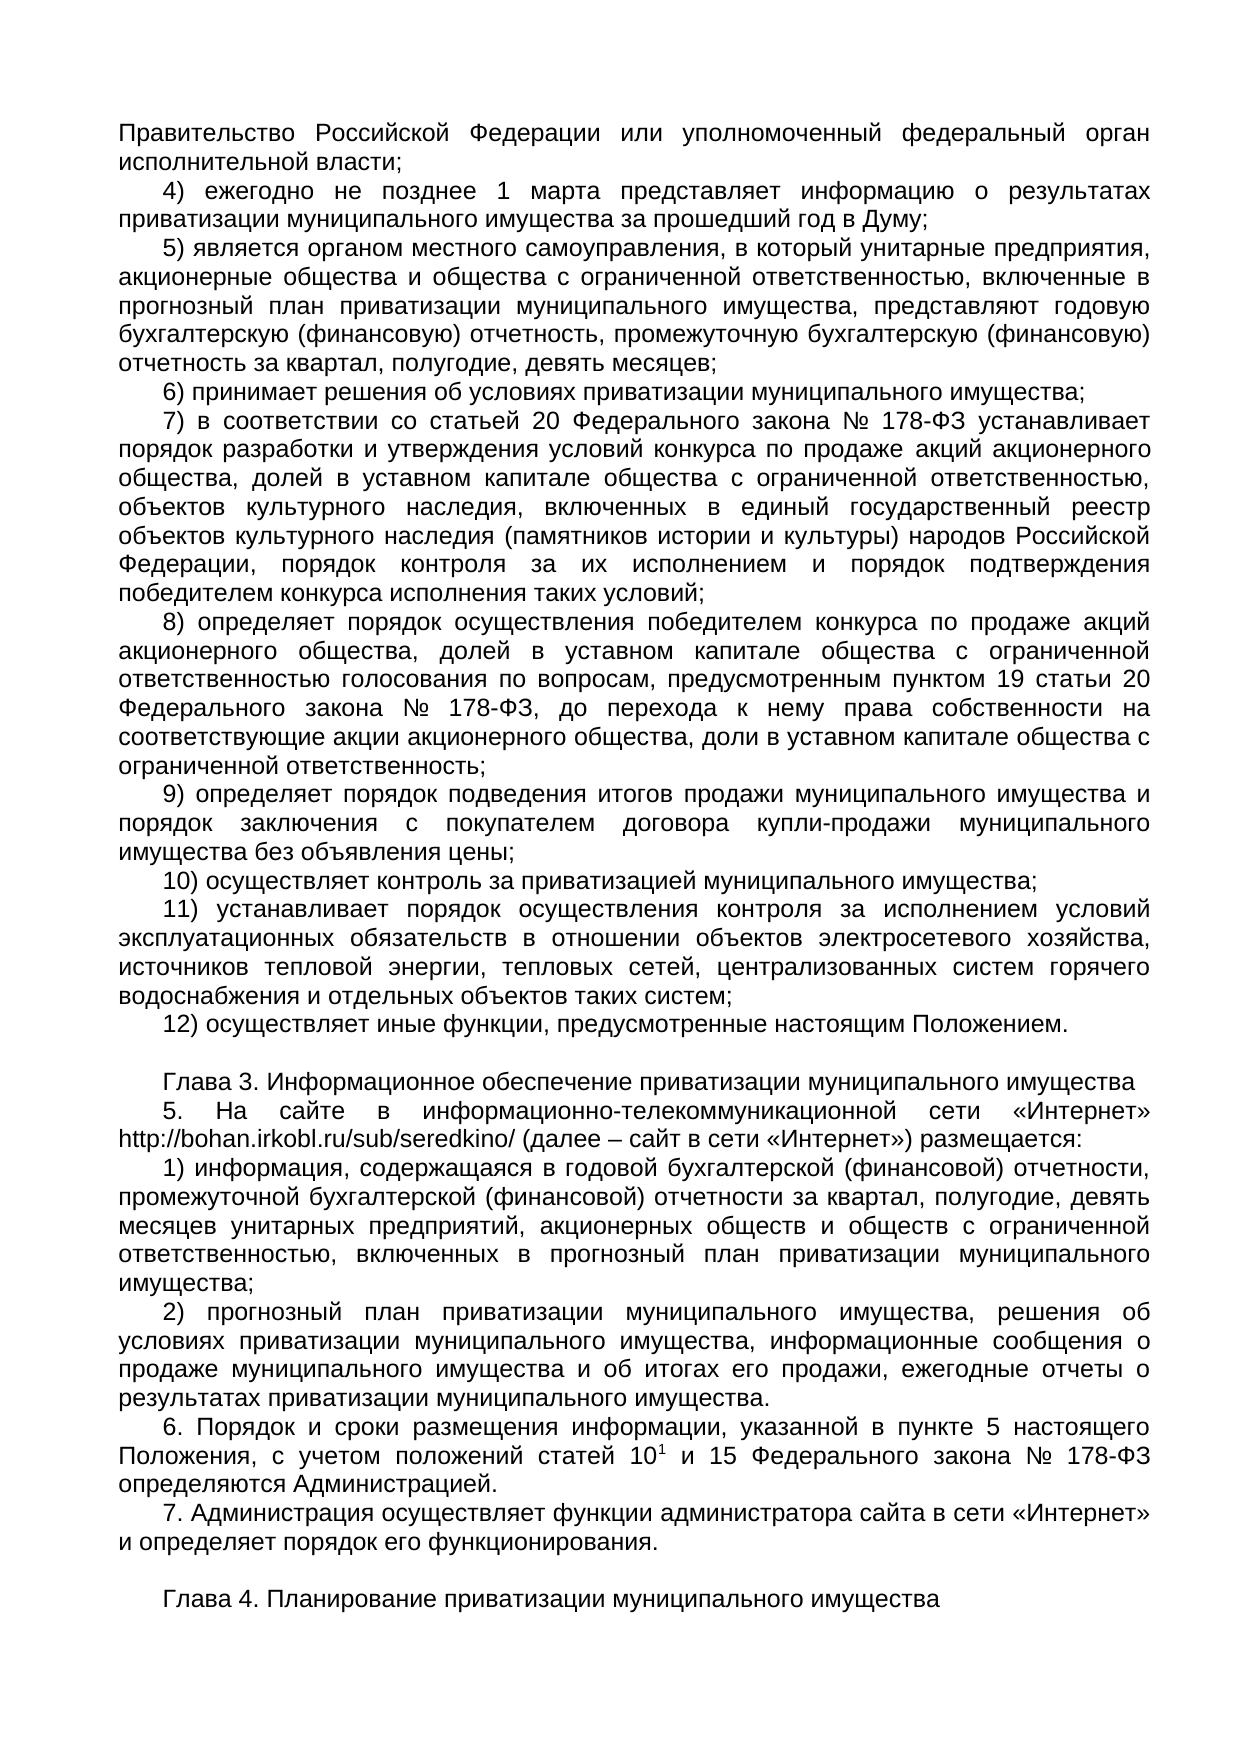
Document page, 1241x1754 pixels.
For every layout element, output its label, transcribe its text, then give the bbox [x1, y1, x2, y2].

text 9) определяет порядок подведения итогов продажи муниципального имущества и порядок заключения с покупателем договора купли-продажи муниципального имущества без объявления цены; [118, 779, 1152, 866]
text Глава 3. Информационное обеспечение приватизации муниципального имущества [118, 1067, 1152, 1096]
text Глава 4. Планирование приватизации муниципального имущества [118, 1584, 1152, 1613]
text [118, 118, 1152, 176]
text 2) прогнозный план приватизации муниципального имущества, решения об условиях приватизации муниципального имущества, информационные сообщения о продаже муниципального имущества и об итогах его продажи, ежегодные отчеты о результатах приватизации муниципального имущества. [118, 1297, 1152, 1412]
text 7) в соответствии со статьей 20 Федерального закона № 178-ФЗ устанавливает порядок разработки и утверждения условий конкурса по продаже акций акционерного общества, долей в уставном капитале общества с ограниченной ответственностью, объектов культурного наследия, включенных в единый государственный реестр объектов культурного наследия (памятников истории и культуры) народов Российской Федерации, порядок контроля за их исполнением и порядок подтверждения победителем конкурса исполнения таких условий; [118, 406, 1152, 607]
text 1) информация, содержащаяся в годовой бухгалтерской (финансовой) отчетности, промежуточной бухгалтерской (финансовой) отчетности за квартал, полугодие, девять месяцев унитарных предприятий, акционерных обществ и обществ с ограниченной ответственностью, включенных в прогнозный план приватизации муниципального имущества; [118, 1153, 1152, 1297]
text 12) осуществляет иные функции, предусмотренные настоящим Положением. [118, 1009, 1152, 1038]
text 8) определяет порядок осуществления победителем конкурса по продаже акций акционерного общества, долей в уставном капитале общества с ограниченной ответственностью голосования по вопросам, предусмотренным пунктом 19 статьи 20 Федерального закона № 178-ФЗ, до перехода к нему права собственности на соответствующие акции акционерного общества, доли в уставном капитале общества с ограниченной ответственность; [118, 607, 1152, 779]
text 5. На сайте в информационно-телекоммуникационной сети «Интернет» http://bohan.irkobl.ru/sub/seredkino/ (далее – сайт в сети «Интернет») размещается: [118, 1096, 1152, 1153]
text 4) ежегодно не позднее 1 марта представляет информацию о результатах приватизации муниципального имущества за прошедший год в Думу; [118, 176, 1152, 233]
text 5) является органом местного самоуправления, в который унитарные предприятия, акционерные общества и общества с ограниченной ответственностью, включенные в прогнозный план приватизации муниципального имущества, представляют годовую бухгалтерскую (финансовую) отчетность, промежуточную бухгалтерскую (финансовую) отчетность за квартал, полугодие, девять месяцев; [118, 233, 1152, 377]
text 11) устанавливает порядок осуществления контроля за исполнением условий эксплуатационных обязательств в отношении объектов электросетевого хозяйства, источников тепловой энергии, тепловых сетей, централизованных систем горячего водоснабжения и отдельных объектов таких систем; [118, 894, 1152, 1009]
text 10) осуществляет контроль за приватизацией муниципального имущества; [118, 866, 1152, 894]
text 7. Администрация осуществляет функции администратора сайта в сети «Интернет» и определяет порядок его функционирования. [118, 1498, 1152, 1556]
text 6. Порядок и сроки размещения информации, указанной в пункте 5 настоящего Положения, с учетом положений статей 101 и 15 Федерального закона № 178-ФЗ определяются Администрацией. [118, 1412, 1152, 1498]
text 6) принимает решения об условиях приватизации муниципального имущества; [118, 377, 1152, 406]
